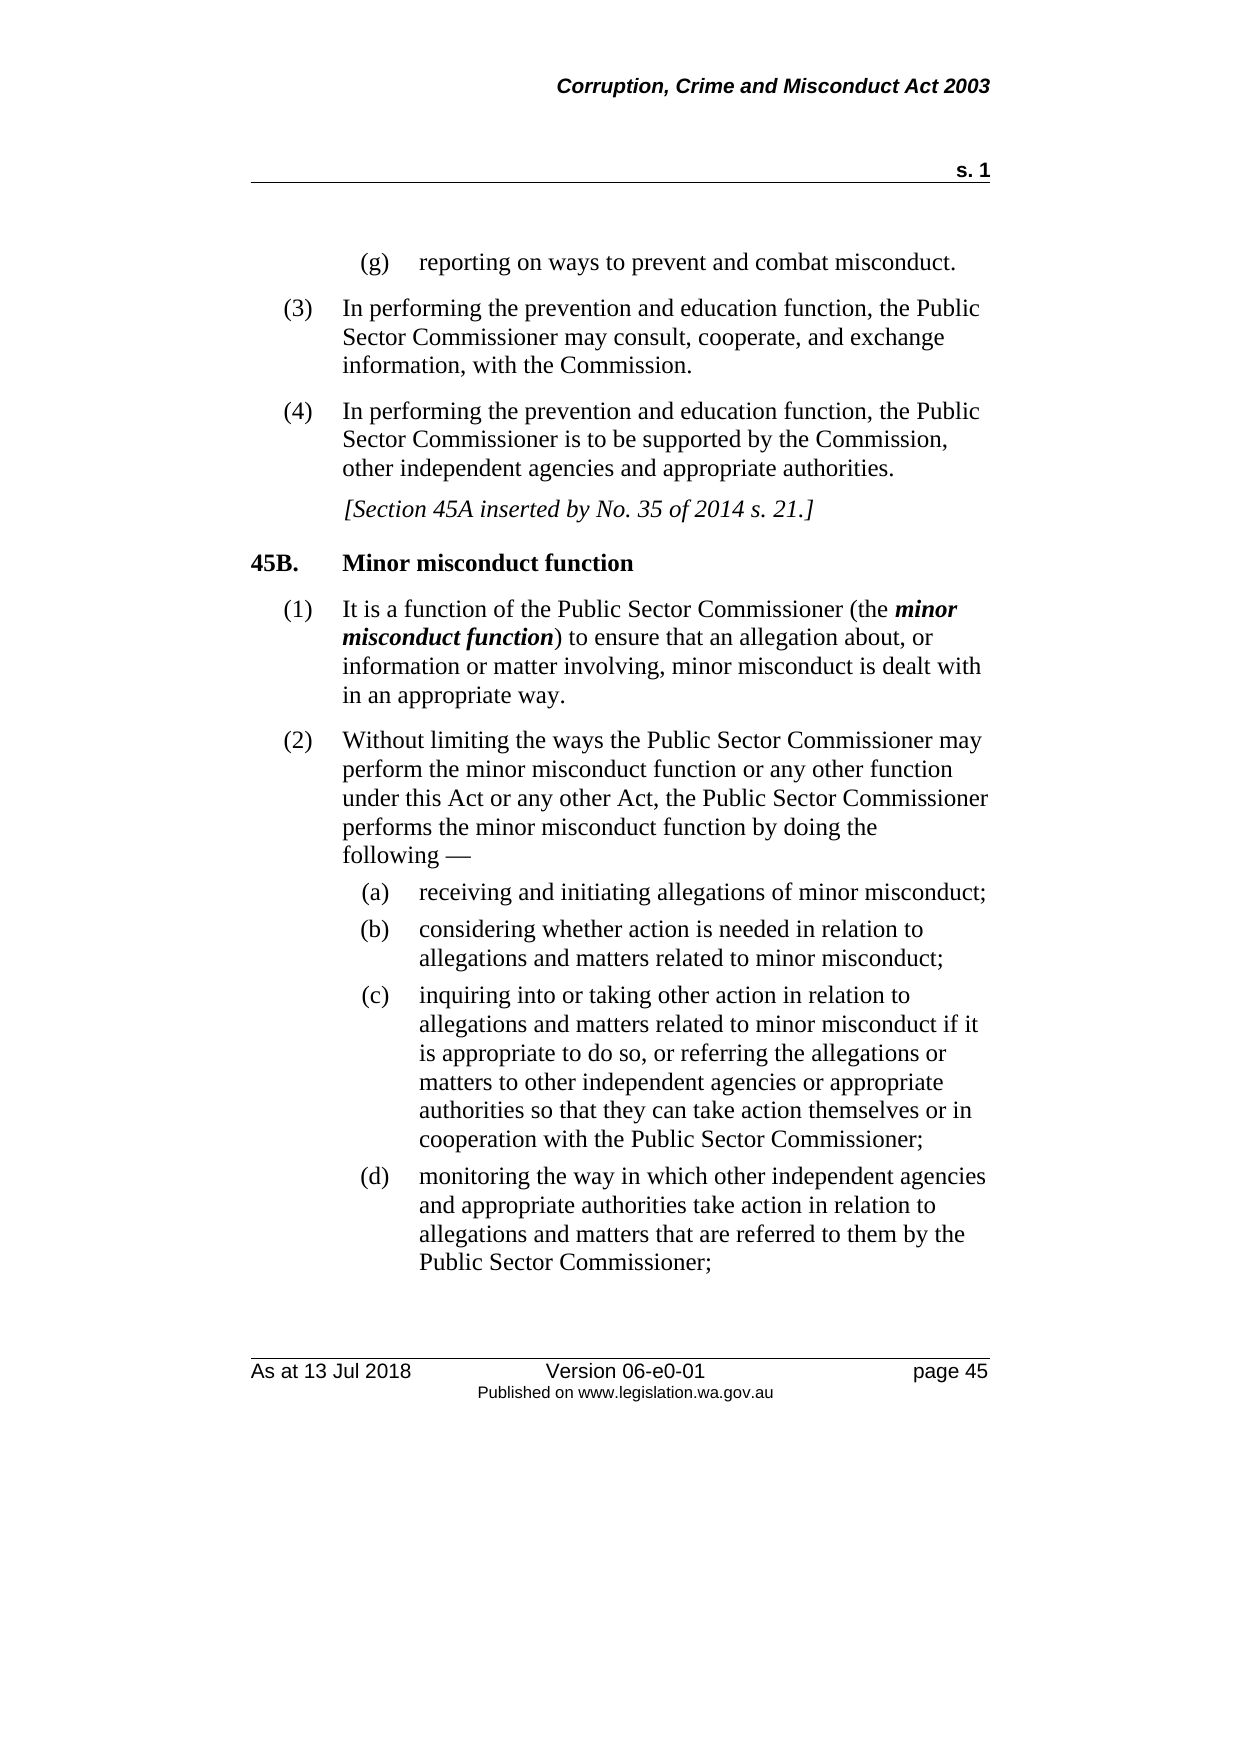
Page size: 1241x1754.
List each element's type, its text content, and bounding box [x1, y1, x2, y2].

text [Section 45A inserted by No. 35 of 2014 s. 21.] [251, 494, 990, 523]
text (4) In performing the prevention and education function, the Public Sector Commissioner is to be supported by the Commission, other independent agencies and appropriate authorities. [251, 396, 990, 482]
text (d) monitoring the way in which other independent agencies and appropriate authorities take action in relation to allegations and matters that are referred to them by the Public Sector Commissioner; [251, 1161, 990, 1276]
subtitle 45B. Minor misconduct function [251, 548, 990, 577]
text (g) reporting on ways to prevent and combat misconduct. [251, 247, 990, 276]
text (b) considering whether action is needed in relation to allegations and matters related to minor misconduct; [251, 914, 990, 972]
text (3) In performing the prevention and education function, the Public Sector Commissioner may consult, cooperate, and exchange information, with the Commission. [251, 293, 990, 379]
text (2) Without limiting the ways the Public Sector Commissioner may perform the minor misconduct function or any other function under this Act or any other Act, the Public Sector Commissioner performs the minor misconduct function by doing the following — [251, 725, 990, 869]
text (c) inquiring into or taking other action in relation to allegations and matters related to minor misconduct if it is appropriate to do so, or referring the allegations or matters to other independent agencies or appropriate authorities so that they can take action themselves or in cooperation with the Public Sector Commissioner; [251, 980, 990, 1153]
text (a) receiving and initiating allegations of minor misconduct; [251, 877, 990, 906]
text (1) It is a function of the Public Sector Commissioner (the minor misconduct function) to ensure that an allegation about, or information or matter involving, minor misconduct is dealt with in an appropriate way. [251, 594, 990, 709]
